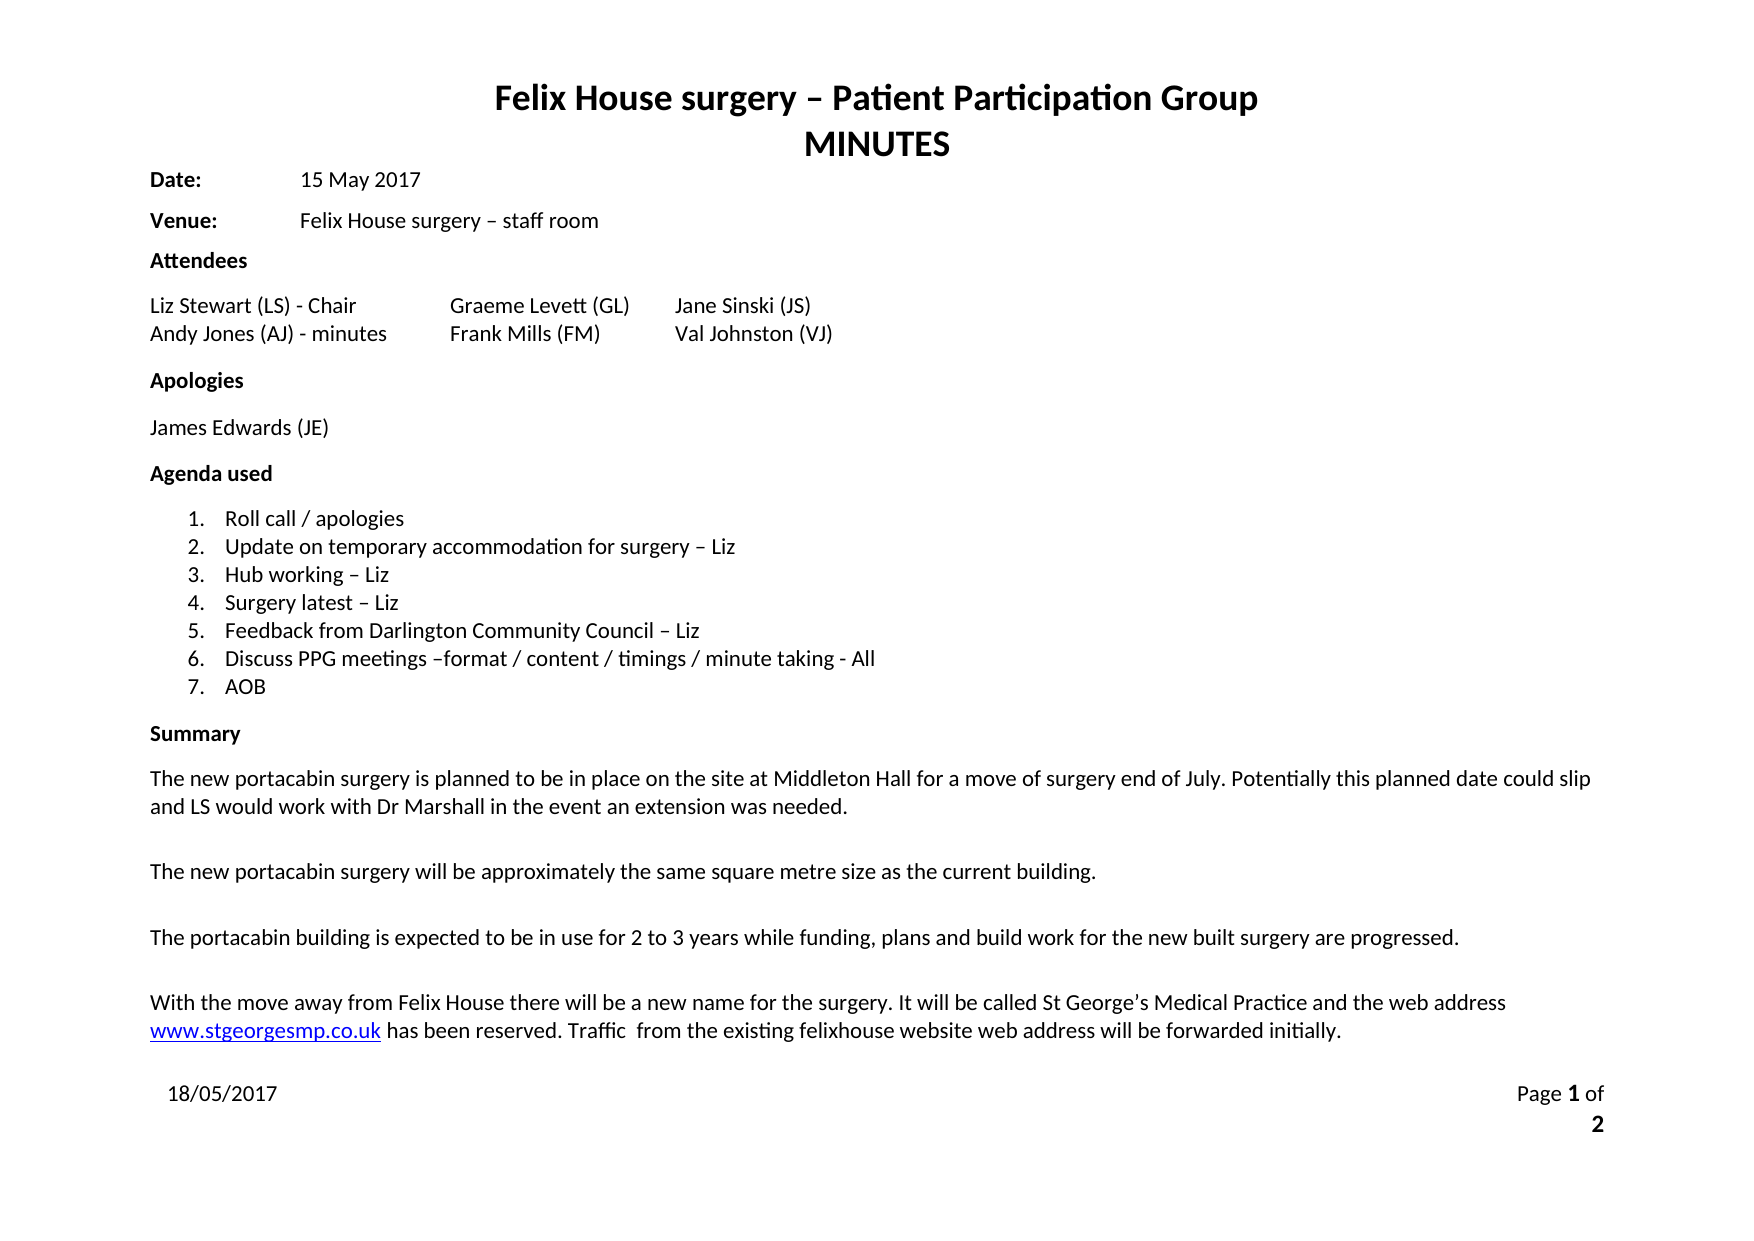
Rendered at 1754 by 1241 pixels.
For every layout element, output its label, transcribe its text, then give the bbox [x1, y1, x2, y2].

text The portacabin building is expected to be in use for 2 to 3 years while funding, plans and build work for the new built surgery are progressed. [150, 923, 1604, 951]
text With the move away from Felix House there will be a new name for the surgery. It will be called St George’s Medical Practice and the web address www.stgeorgesmp.co.uk has been reserved. Traffic from the existing felixhouse website web address will be forwarded initially. [150, 988, 1604, 1044]
text Venue: Felix House surgery – staff room [150, 206, 1604, 234]
text James Edwards (JE) [150, 413, 1604, 441]
text Agenda used [150, 459, 1604, 487]
list Update on temporary accommodation for surgery – Liz [187, 532, 1604, 560]
text Liz Stewart (LS) - Chair Graeme Levett (GL) Jane Sinski (JS) [150, 291, 1604, 319]
list Surgery latest – Liz [187, 588, 1604, 616]
list Roll call / apologies [187, 504, 1604, 532]
list Hub working – Liz [187, 560, 1604, 588]
text Summary [150, 719, 1604, 747]
text The new portacabin surgery will be approximately the same square metre size as the current building. [150, 857, 1604, 885]
list Discuss PPG meetings –format / content / timings / minute taking - All [187, 644, 1604, 672]
text Attendees [150, 246, 1604, 274]
list Feedback from Darlington Community Council – Liz [187, 616, 1604, 644]
text Andy Jones (AJ) - minutes Frank Mills (FM) Val Johnston (VJ) [150, 319, 1604, 347]
text Apologies [150, 366, 1604, 394]
text Date: 15 May 2017 [150, 165, 1604, 193]
list AOB [187, 672, 1604, 700]
text The new portacabin surgery is planned to be in place on the site at Middleton Hall for a move of surgery end of July. Potentially this planned date could slip and LS would work with Dr Marshall in the event an extension was needed. [150, 764, 1604, 820]
